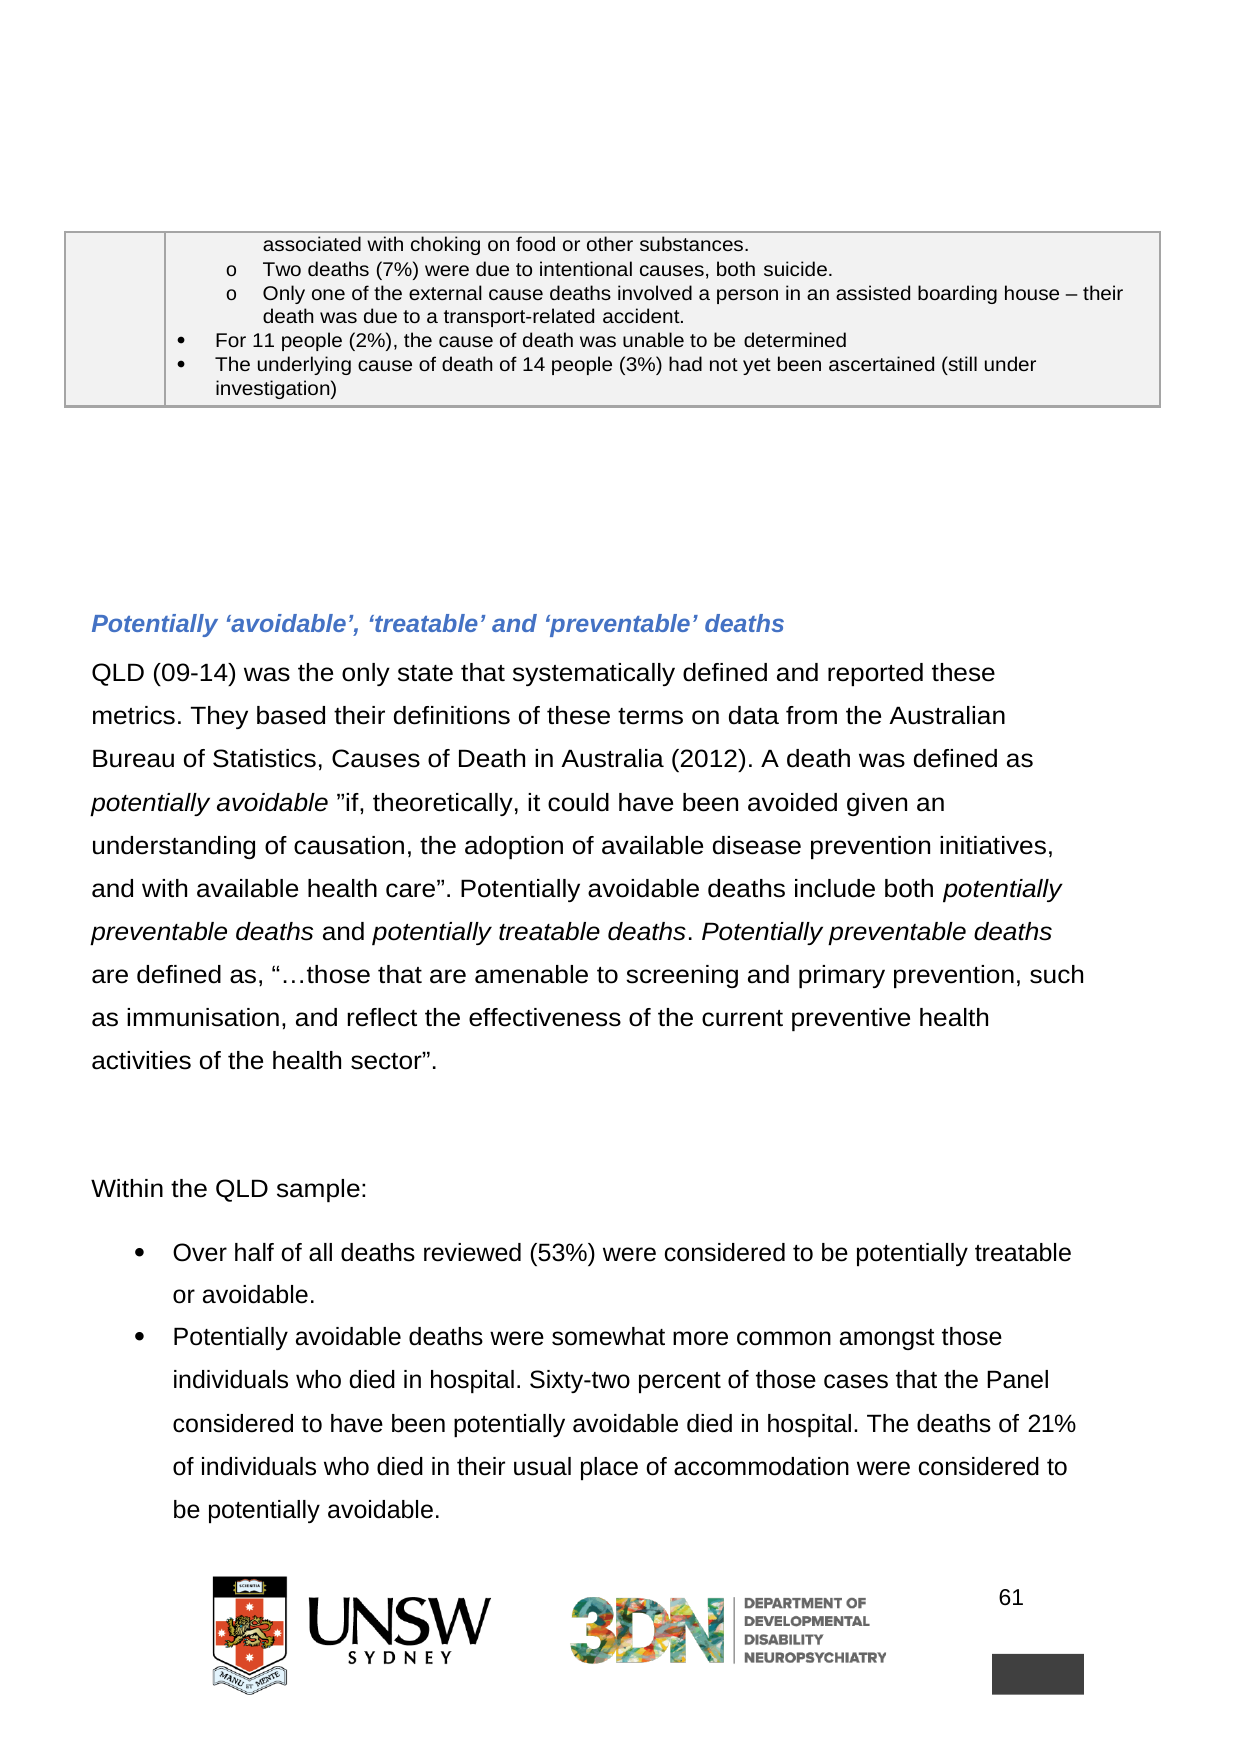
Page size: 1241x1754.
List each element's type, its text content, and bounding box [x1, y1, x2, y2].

table_header associated with choking on food or other substances. Two deaths (7%) were due to intentional causes, both suicide. Only one of the external cause deaths involved a person in an assisted boarding house – their death was due to a transport-related accident. For 11 people (2%), the cause of death was unable to be determined The underlying cause of death of 14 people (3%) had not yet been ascertained (still under investigation) [166, 233, 1159, 405]
list Potentially avoidable deaths were somewhat more common amongst those individuals who died in hospital. Sixty-two percent of those cases that the Panel considered to have been potentially avoidable died in hospital. The deaths of 21% of individuals who died in their usual place of accommodation were considered to be potentially avoidable. [135, 1322, 1078, 1523]
text Within the QLD sample: [91, 1174, 1090, 1203]
text QLD (09-14) was the only state that systematically defined and reported these metrics. They based their definitions of these terms on data from the Australian Bureau of Statistics, Causes of Death in Australia (2012). A death was defined as potentially avoidable ”if, theoretically, it could have been avoided given an understanding of causation, the adoption of available disease prevention initiatives, and with available health care”. Potentially avoidable deaths include both potentially preventable deaths and potentially treatable deaths. Potentially preventable deaths are defined as, “…those that are amenable to screening and primary prevention, such as immunisation, and reflect the effectiveness of the current preventive health activities of the health sector”. [91, 658, 1090, 1075]
table_header [66, 233, 164, 405]
subtitle Potentially ‘avoidable’, ‘treatable’ and ‘preventable’ deaths [91, 609, 1213, 637]
list Over half of all deaths reviewed (53%) were considered to be potentially treatable or avoidable. [135, 1238, 1074, 1309]
picture [212, 1576, 887, 1695]
